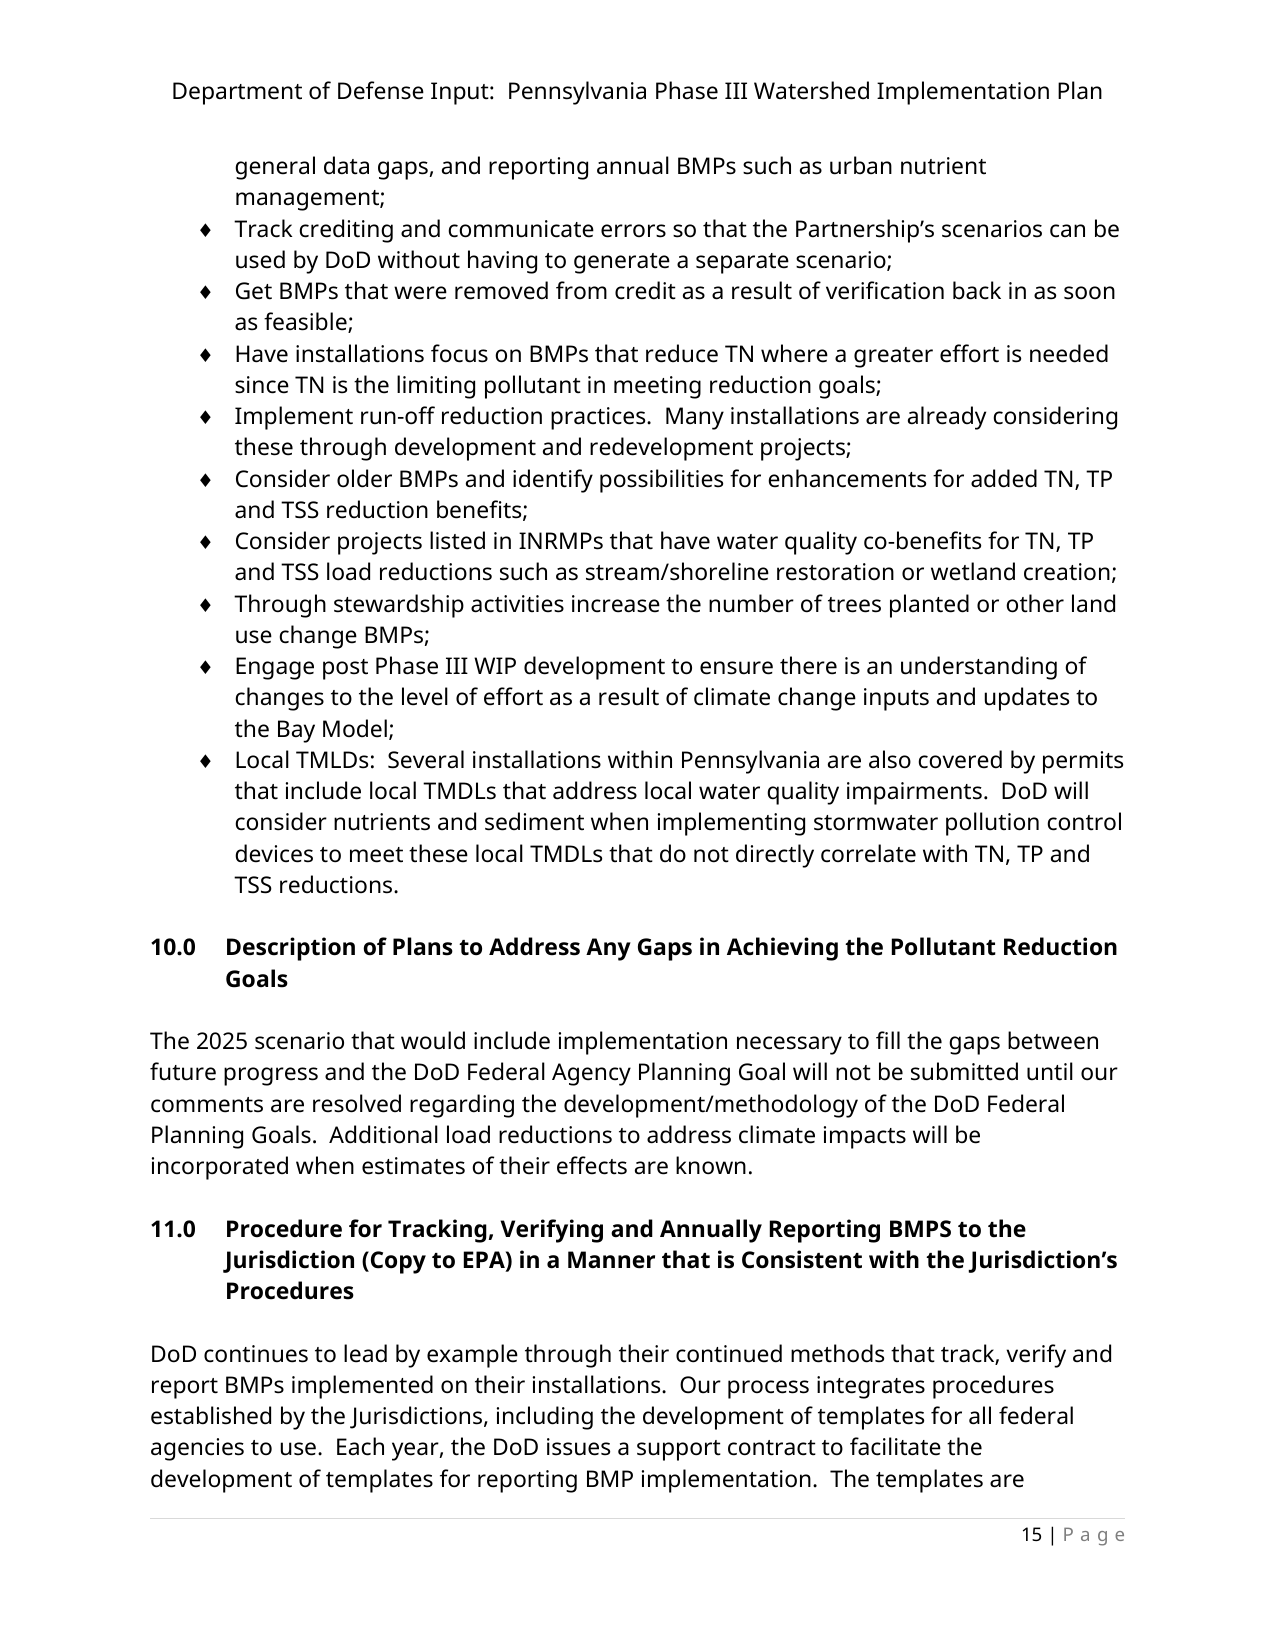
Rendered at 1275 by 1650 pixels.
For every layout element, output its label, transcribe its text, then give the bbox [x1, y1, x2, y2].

list Engage post Phase III WIP development to ensure there is an understanding of changes to the level of effort as a result of climate change inputs and updates to the Bay Model; [197, 650, 1125, 744]
list Consider projects listed in INRMPs that have water quality co-benefits for TN, TP and TSS load reductions such as stream/shoreline restoration or wetland creation; [197, 525, 1125, 587]
list Local TMLDs: Several installations within Pennsylvania are also covered by permits that include local TMDLs that address local water quality impairments. DoD will consider nutrients and sediment when implementing stormwater pollution control devices to meet these local TMDLs that do not directly correlate with TN, TP and TSS reductions. [197, 744, 1125, 900]
list Consider older BMPs and identify possibilities for enhancements for added TN, TP and TSS reduction benefits; [197, 462, 1125, 525]
list Get BMPs that were removed from credit as a result of verification back in as soon as feasible; [197, 275, 1125, 337]
text 10.0 Description of Plans to Address Any Gaps in Achieving the Pollutant Reduction Goals [150, 931, 1125, 994]
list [197, 150, 1125, 212]
list Track crediting and communicate errors so that the Partnership’s scenarios can be used by DoD without having to generate a separate scenario; [197, 212, 1125, 275]
list Implement run-off reduction practices. Many installations are already considering these through development and redevelopment projects; [197, 400, 1125, 462]
list Have installations focus on BMPs that reduce TN where a greater effort is needed since TN is the limiting pollutant in meeting reduction goals; [197, 337, 1125, 400]
text The 2025 scenario that would include implementation necessary to fill the gaps between future progress and the DoD Federal Agency Planning Goal will not be submitted until our comments are resolved regarding the development/methodology of the DoD Federal Planning Goals. Additional load reductions to address climate impacts will be incorporated when estimates of their effects are known. [150, 1025, 1125, 1181]
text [150, 1337, 1125, 1494]
text 11.0 Procedure for Tracking, Verifying and Annually Reporting BMPS to the Jurisdiction (Copy to EPA) in a Manner that is Consistent with the Jurisdiction’s Procedures [150, 1212, 1125, 1306]
list Through stewardship activities increase the number of trees planted or other land use change BMPs; [197, 587, 1125, 650]
